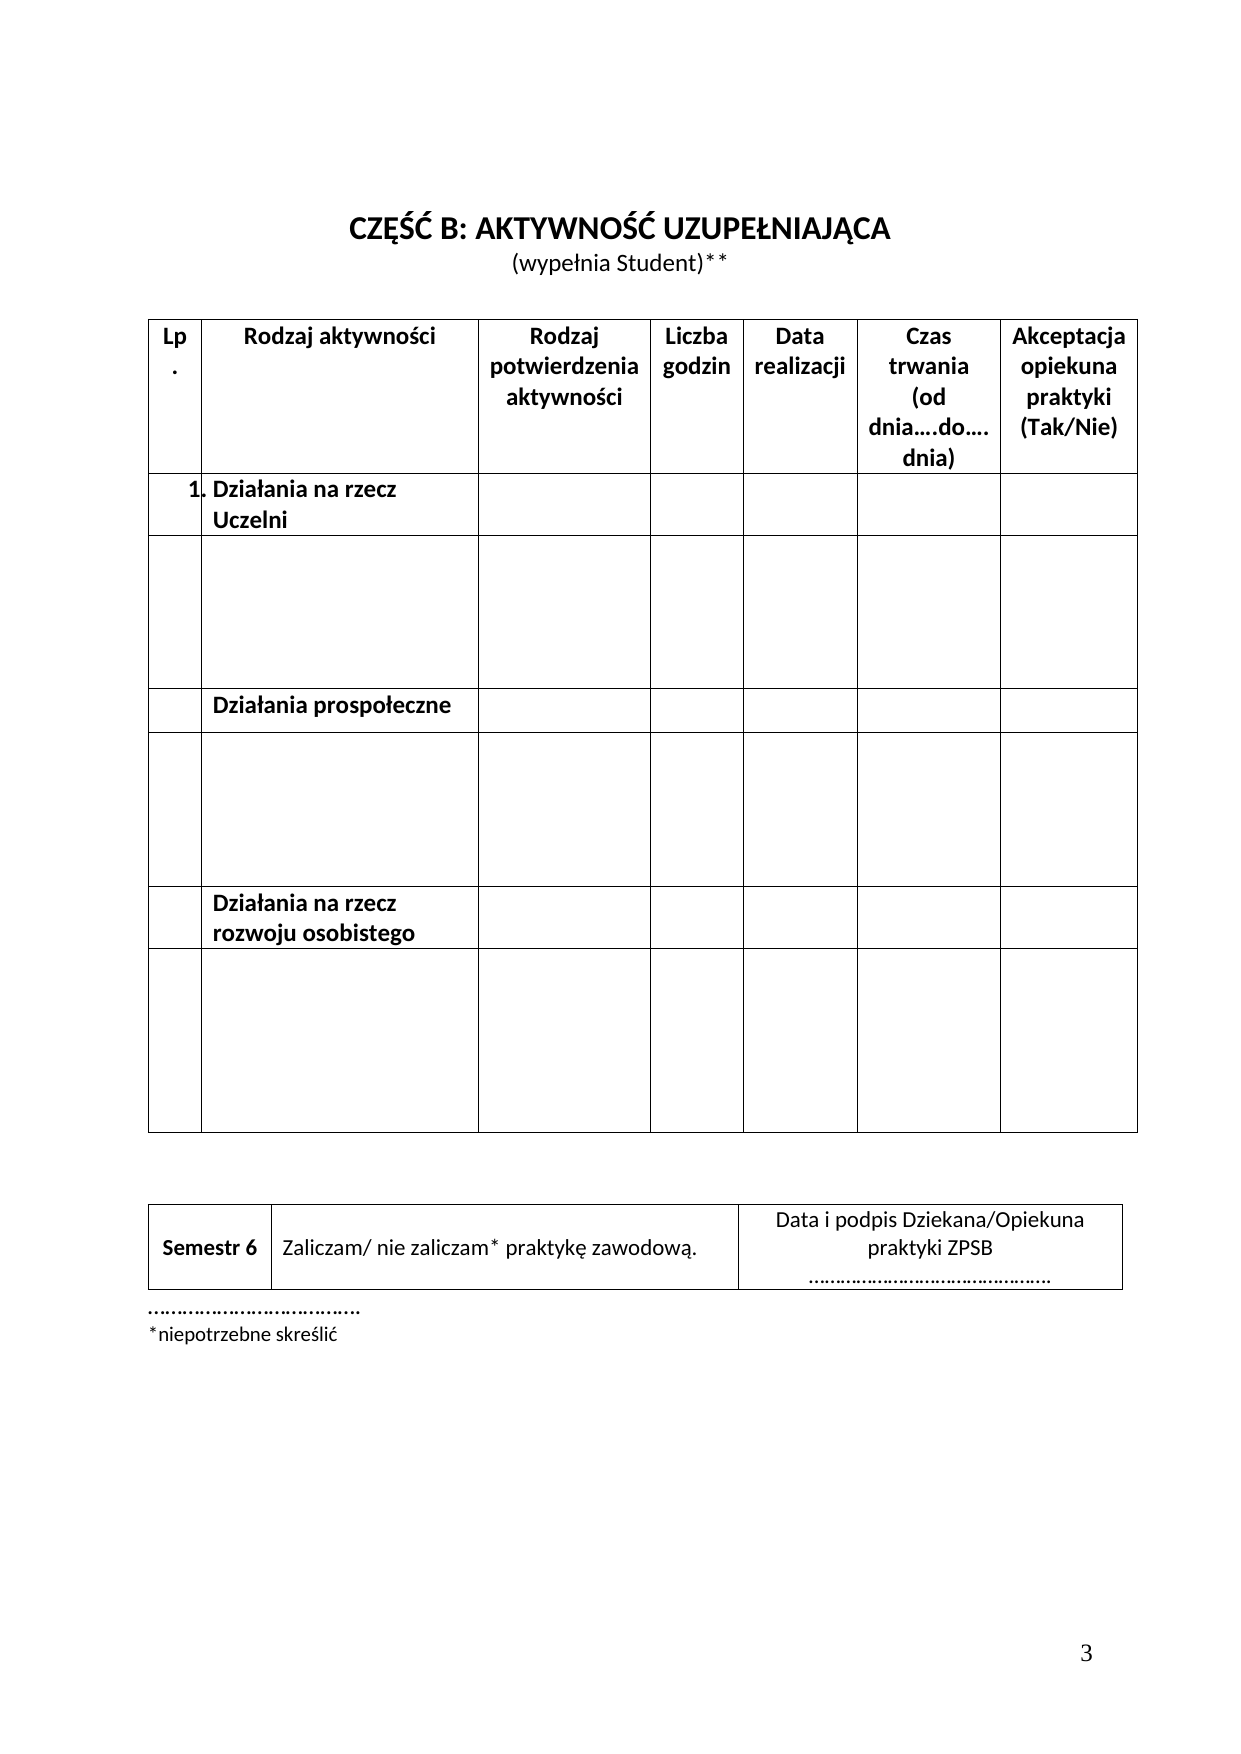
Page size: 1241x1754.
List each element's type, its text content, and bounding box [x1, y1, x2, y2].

table_cell [479, 474, 650, 534]
table_cell [479, 536, 650, 688]
table_cell [479, 949, 650, 1132]
table_cell [858, 949, 1000, 1132]
table_cell [858, 733, 1000, 886]
table_cell [651, 474, 743, 534]
table_cell [744, 949, 857, 1132]
table_cell [744, 689, 857, 732]
table_cell [1001, 474, 1137, 534]
table_cell [858, 536, 1000, 688]
table_cell Działania prospołeczne [202, 689, 478, 732]
table_header Data i podpis Dziekana/Opiekuna praktyki ZPSB ………………………………………. [739, 1205, 1122, 1289]
table_cell [651, 949, 743, 1132]
table_cell [858, 887, 1000, 948]
table_cell [744, 536, 857, 688]
table_cell [1001, 536, 1137, 688]
table_cell [149, 887, 201, 948]
table_cell [149, 689, 201, 732]
table_header Zaliczam/ nie zaliczam* praktykę zawodową. [272, 1205, 738, 1289]
text (wypełnia Student)** [148, 247, 1092, 278]
table_header Akceptacja opiekuna praktyki (Tak/Nie) [1001, 320, 1137, 472]
text CZĘŚĆ B: AKTYWNOŚĆ UZUPEŁNIAJĄCA [148, 207, 1092, 247]
table_cell [1001, 949, 1137, 1132]
table_cell [858, 689, 1000, 732]
table_cell [744, 887, 857, 948]
table_cell [744, 733, 857, 886]
table_cell [651, 887, 743, 948]
table_cell [202, 733, 478, 886]
table_cell Działania na rzecz rozwoju osobistego [202, 887, 478, 948]
table_header Rodzaj potwierdzenia aktywności [479, 320, 650, 472]
table_cell [149, 474, 201, 534]
table_header Data realizacji [744, 320, 857, 472]
table_header Liczba godzin [651, 320, 743, 472]
table_cell [651, 689, 743, 732]
table_cell Działania na rzecz Uczelni [202, 474, 478, 534]
text ………………………………. [148, 1290, 1092, 1321]
table_cell [744, 474, 857, 534]
table_header Rodzaj aktywności [202, 320, 478, 472]
table_cell [479, 887, 650, 948]
table_cell [1001, 689, 1137, 732]
table_cell [202, 536, 478, 688]
table_header Czas trwania (od dnia….do…. dnia) [858, 320, 1000, 472]
table_header Lp. [149, 320, 201, 472]
table_header Semestr 6 [149, 1205, 271, 1289]
table_cell [858, 474, 1000, 534]
table_cell [479, 689, 650, 732]
table_cell [149, 536, 201, 688]
table_cell [1001, 887, 1137, 948]
table_cell [651, 733, 743, 886]
text *niepotrzebne skreślić [148, 1321, 1092, 1346]
table_cell [1001, 733, 1137, 886]
table_cell [479, 733, 650, 886]
table_cell [651, 536, 743, 688]
table_cell [149, 733, 201, 886]
table_cell [149, 949, 201, 1132]
table_cell [202, 949, 478, 1132]
